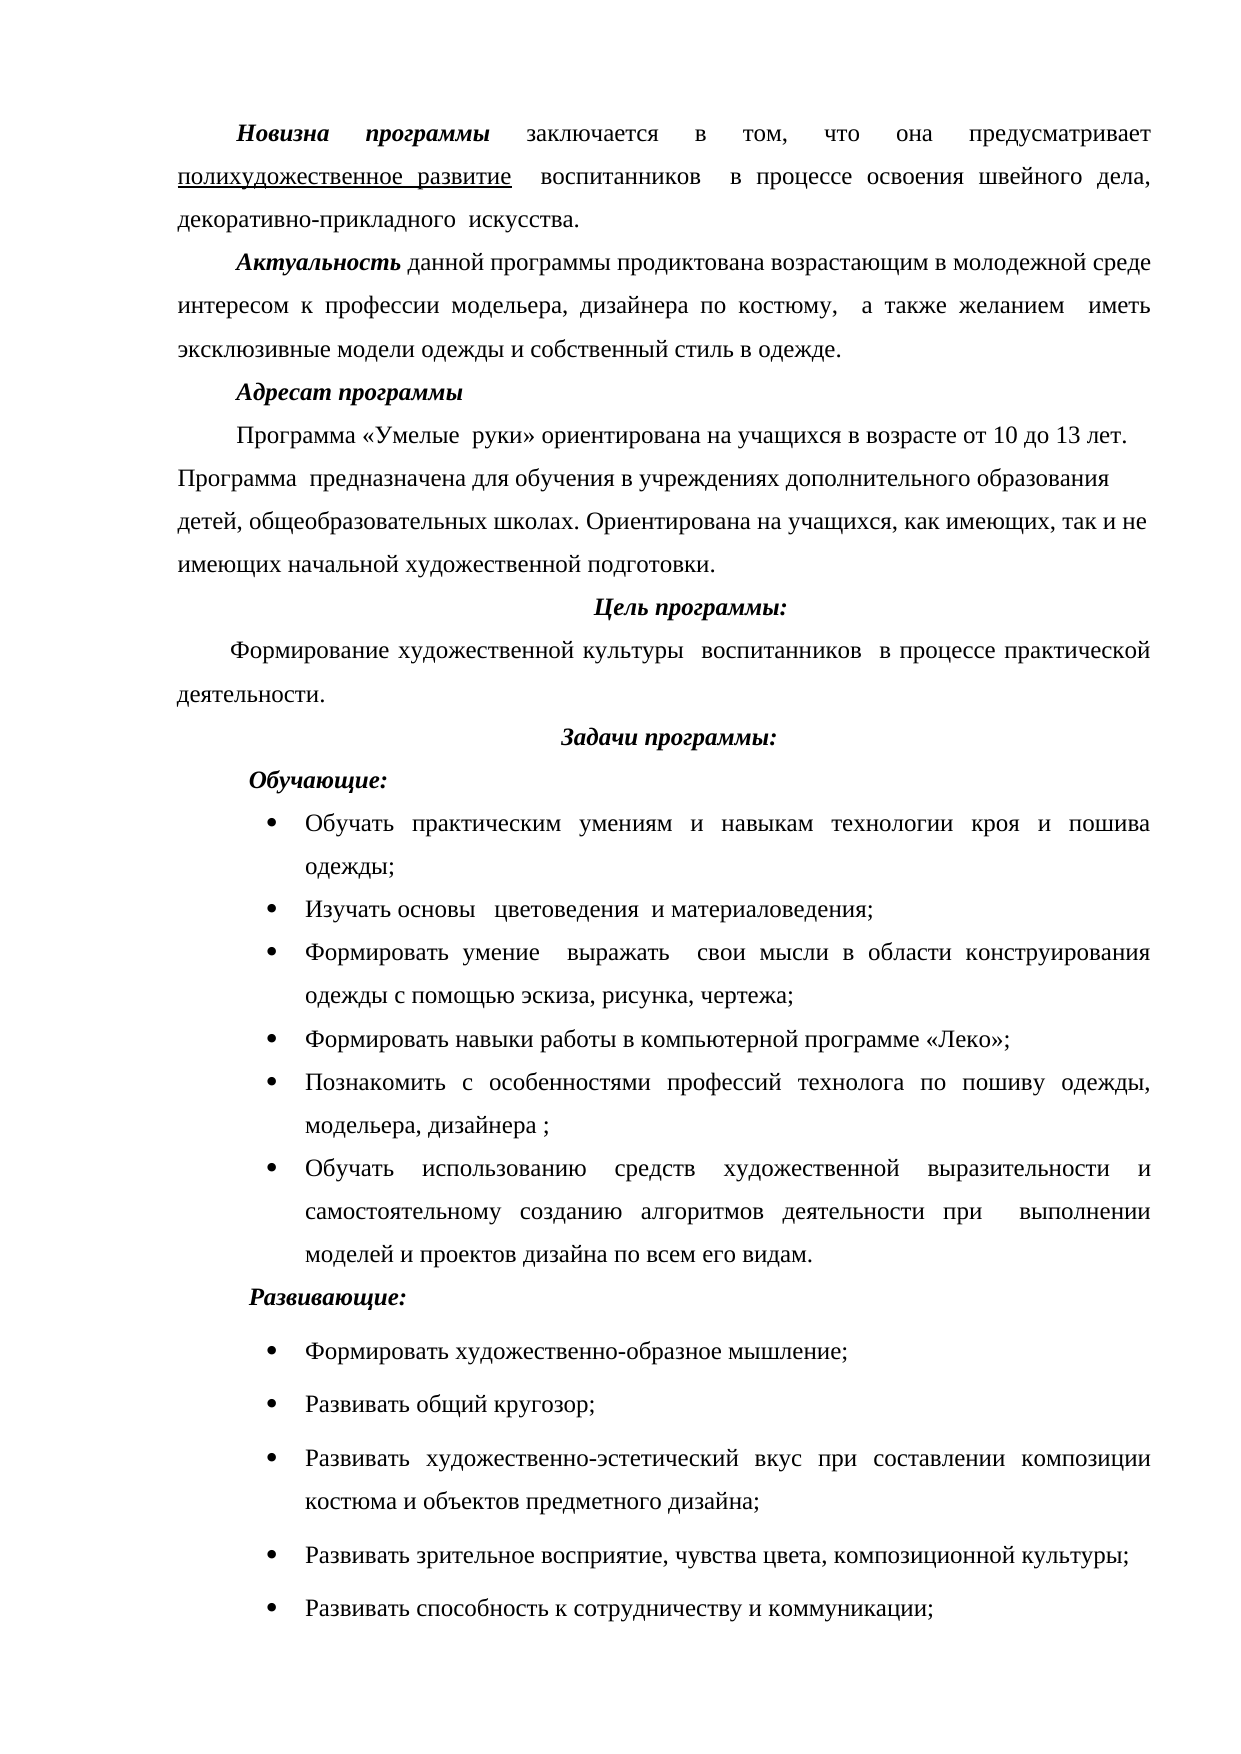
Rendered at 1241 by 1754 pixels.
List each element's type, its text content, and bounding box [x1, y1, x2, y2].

list Изучать основы цветоведения и материаловедения; [267, 894, 1152, 923]
text Программа «Умелые руки» ориентирована на учащихся в возрасте от 10 до 13 лет. Программа предназначена для обучения в учреждениях дополнительного образования детей, общеобразовательных школах. Ориентирована на учащихся, как имеющих, так и не имеющих начальной художественной подготовки. [177, 420, 1152, 578]
list Развивать способность к сотрудничеству и коммуникации; [267, 1593, 1152, 1622]
list Формировать художественно-образное мышление; [267, 1336, 1152, 1365]
list Формировать умение выражать свои мысли в области конструирования одежды с помощью эскиза, рисунка, чертежа; [267, 937, 1152, 1009]
text Цель программы: [177, 592, 1152, 621]
text Адресат программы [177, 377, 1152, 406]
list Познакомить с особенностями профессий технолога по пошиву одежды, модельера, дизайнера ; [267, 1067, 1152, 1139]
text Развивающие: [203, 1282, 1152, 1311]
list Развивать художественно-эстетический вкус при составлении композиции костюма и объектов предметного дизайна; [267, 1443, 1152, 1515]
text Обучающие: [203, 765, 1152, 794]
list Развивать зрительное восприятие, чувства цвета, композиционной культуры; [267, 1540, 1152, 1568]
text Формирование художественной культуры воспитанников в процессе практической деятельности. [177, 636, 1152, 707]
text Актуальность данной программы продиктована возрастающим в молодежной среде интересом к профессии модельера, дизайнера по костюму, а также желанием иметь эксклюзивные модели одежды и собственный стиль в одежде. [177, 247, 1152, 362]
list Развивать общий кругозор; [267, 1389, 1152, 1418]
list Обучать использованию средств художественной выразительности и самостоятельному созданию алгоритмов деятельности при выполнении моделей и проектов дизайна по всем его видам. [267, 1153, 1152, 1268]
text Задачи программы: [177, 722, 1161, 751]
text Новизна программы заключается в том, что она предусматривает полихудожественное развитие воспитанников в процессе освоения швейного дела, декоративно-прикладного искусства. [177, 118, 1152, 233]
list Формировать навыки работы в компьютерной программе «Леко»; [267, 1024, 1152, 1052]
list Обучать практическим умениям и навыкам технологии кроя и пошива одежды; [267, 808, 1152, 880]
